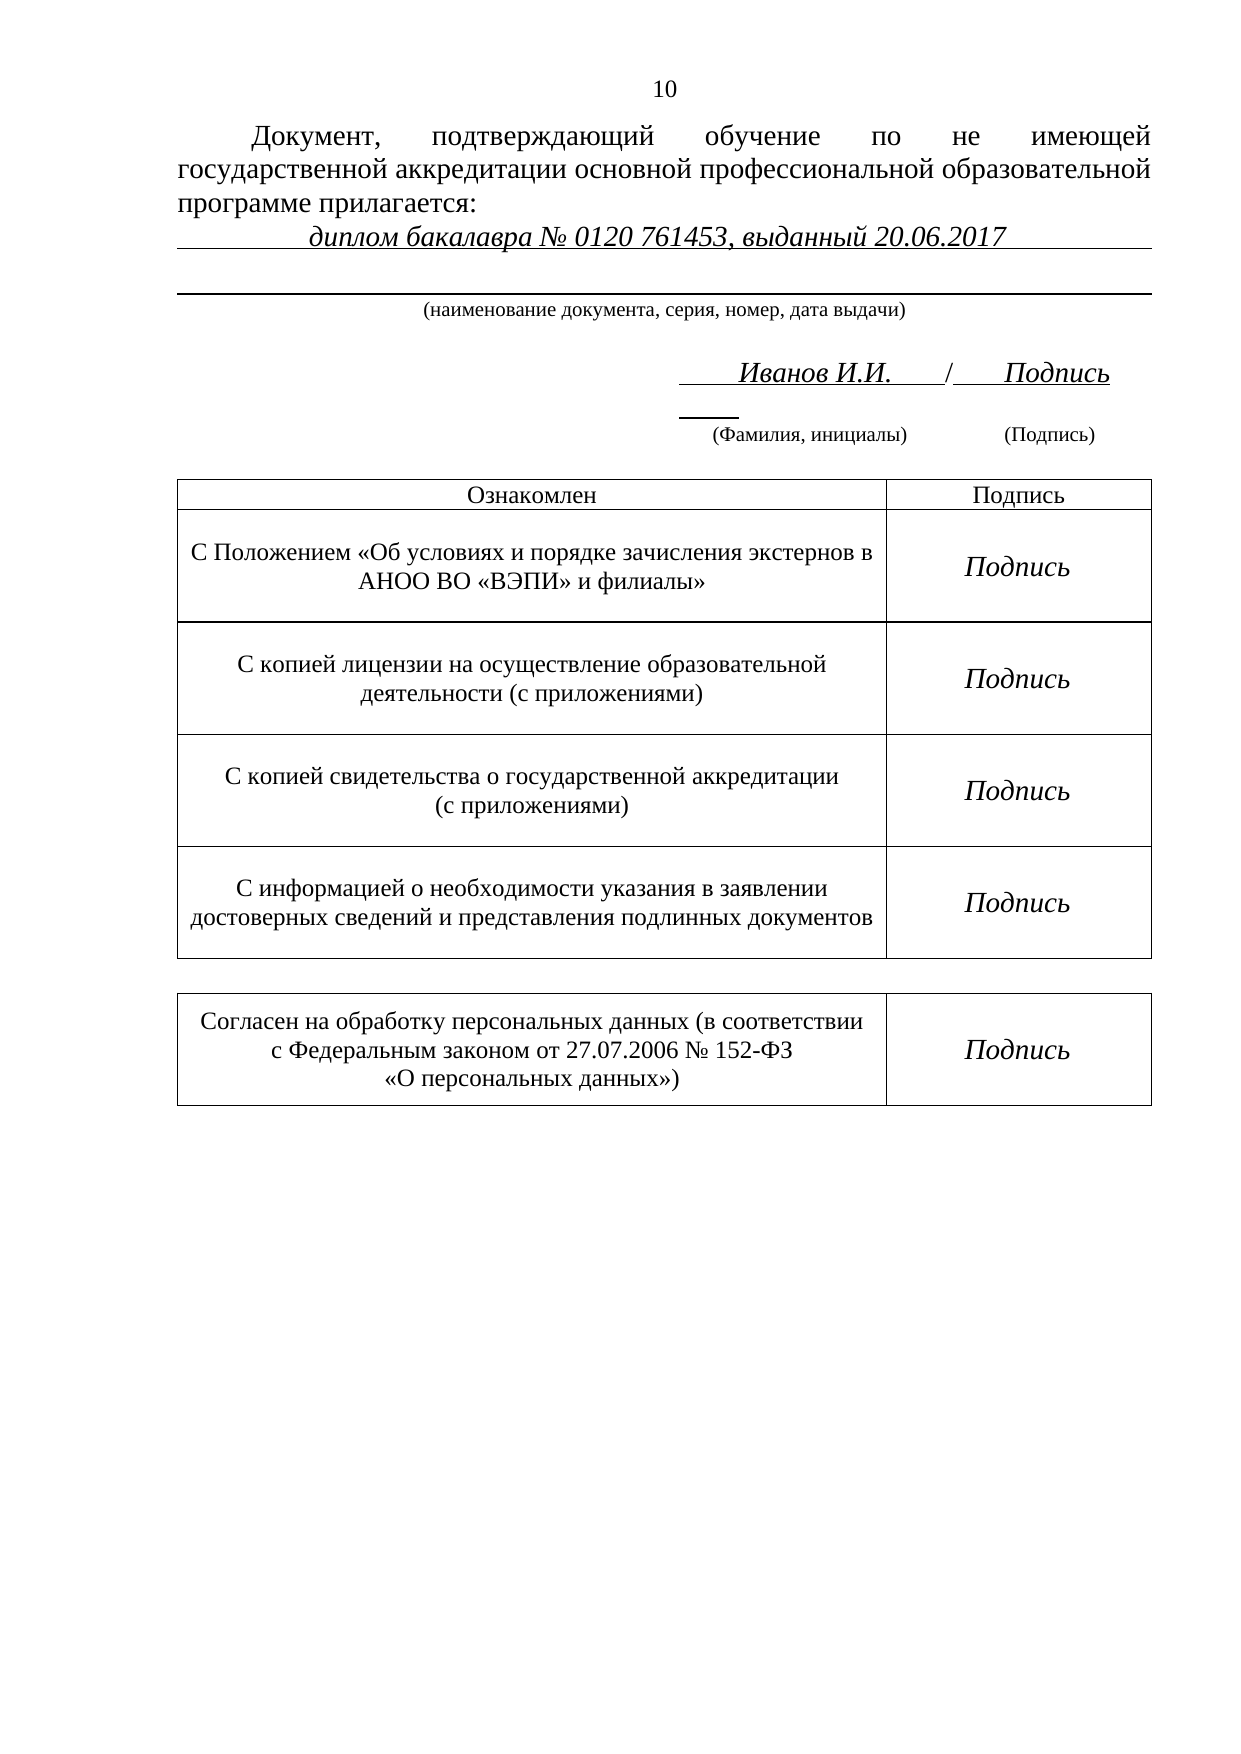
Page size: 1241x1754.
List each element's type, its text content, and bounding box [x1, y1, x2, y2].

table_cell С Положением «Об условиях и порядке зачисления экстернов в АНОО ВО «ВЭПИ» и филиалы» [178, 510, 886, 621]
table_header Подпись [887, 994, 1151, 1105]
list (Фамилия, инициалы) (Подпись) [679, 422, 1152, 446]
table_header Ознакомлен [178, 480, 886, 509]
table_header Согласен на обработку персональных данных (в соответствии с Федеральным законом от 27.07.2006 № 152-ФЗ «О персональных данных») [178, 994, 886, 1105]
text диплом бакалавра № 0120 761453, выданный 20.06.2017 [177, 219, 1152, 248]
list (наименование документа, серия, номер, дата выдачи) [177, 297, 1152, 321]
table_cell Подпись [887, 847, 1151, 958]
table_cell Подпись [887, 510, 1151, 621]
table_cell Подпись [887, 623, 1151, 733]
table_cell С копией лицензии на осуществление образовательной деятельности (с приложениями) [178, 623, 886, 733]
table_cell С информацией о необходимости указания в заявлении достоверных сведений и представления подлинных документов [178, 847, 886, 958]
table_cell С копией свидетельства о государственной аккредитации (с приложениями) [178, 735, 886, 846]
list Документ, подтверждающий обучение по не имеющей государственной аккредитации основной профессиональной образовательной программе прилагается: [177, 118, 1152, 219]
table_cell Подпись [887, 735, 1151, 846]
table_header Подпись [887, 480, 1151, 509]
list Иванов И.И. / Подпись [679, 355, 1152, 422]
